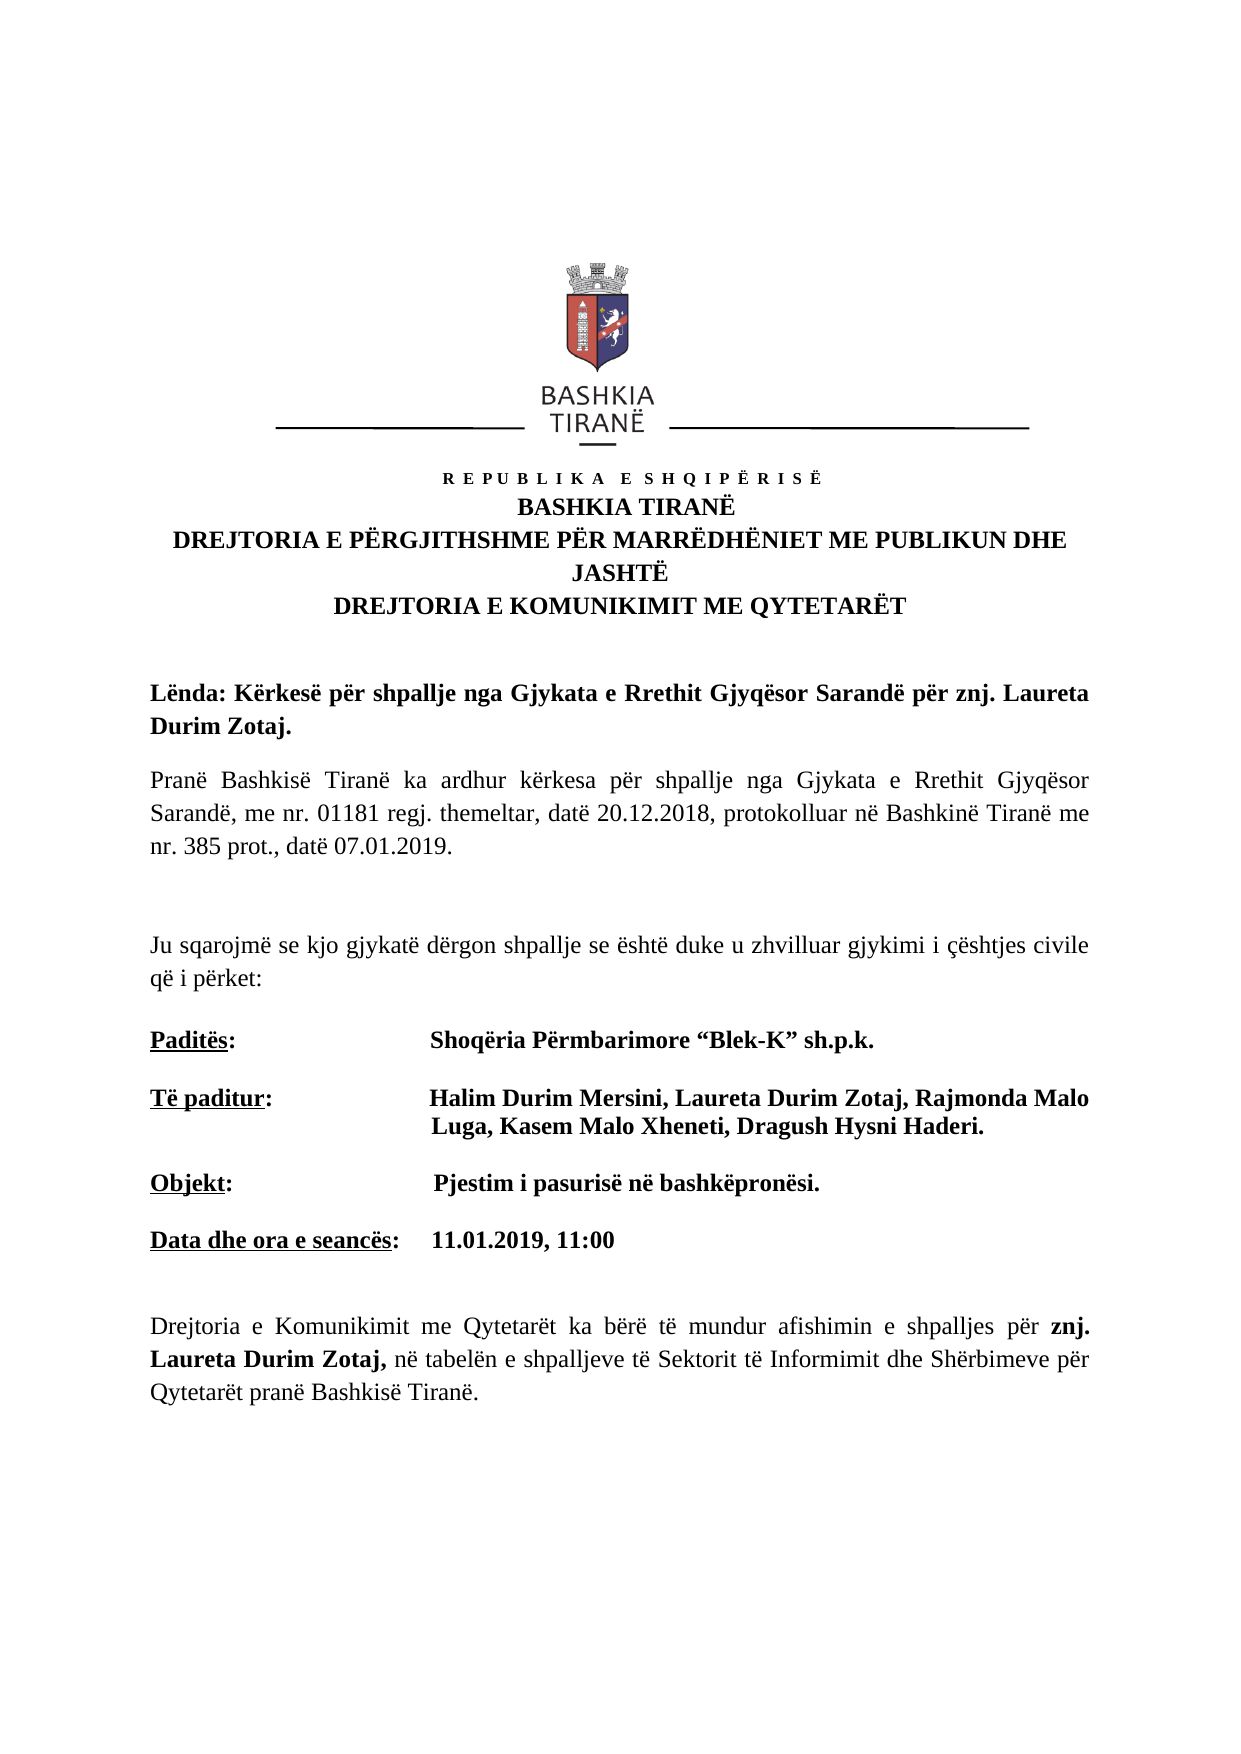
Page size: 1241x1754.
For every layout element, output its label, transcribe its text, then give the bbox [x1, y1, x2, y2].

text Drejtoria e Komunikimit me Qytetarët ka bërë të mundur afishimin e shpalljes për znj. Laureta Durim Zotaj, në tabelën e shpalljeve të Sektorit të Informimit dhe Shërbimeve për Qytetarët pranë Bashkisë Tiranë. [150, 1311, 1090, 1406]
text R E P U B L I K A E S H Q I P Ë R I S Ë BASHKIA TIRANË DREJTORIA E PËRGJITHSHME PËR MARRËDHËNIET ME PUBLIKUN DHE JASHTË DREJTORIA E KOMUNIKIMIT ME QYTETARËT [150, 469, 1090, 620]
text Pranë Bashkisë Tiranë ka ardhur kërkesa për shpallje nga Gjykata e Rrethit Gjyqësor Sarandë, me nr. 01181 regj. themeltar, datë 20.12.2018, protokolluar në Bashkinë Tiranë me nr. 385 prot., datë 07.01.2019. [150, 765, 1090, 860]
text Objekt: Pjestim i pasurisë në bashkëpronësi. [150, 1168, 1090, 1197]
text Të paditur: Halim Durim Mersini, Laureta Durim Zotaj, Rajmonda Malo [150, 1083, 1090, 1111]
text Paditës: Shoqëria Përmbarimore “Blek-K” sh.p.k. [150, 1025, 1090, 1054]
text Ju sqarojmë se kjo gjykatë dërgon shpallje se është duke u zhvilluar gjykimi i çështjes civile që i përket: [150, 930, 1090, 992]
text Data dhe ora e seancës: 11.01.2019, 11:00 [150, 1225, 1090, 1254]
text Luga, Kasem Malo Xheneti, Dragush Hysni Haderi. [150, 1111, 1090, 1140]
text Lënda: Kërkesë për shpallje nga Gjykata e Rrethit Gjyqësor Sarandë për znj. Laureta Durim Zotaj. [150, 678, 1090, 740]
picture [483, 233, 719, 469]
